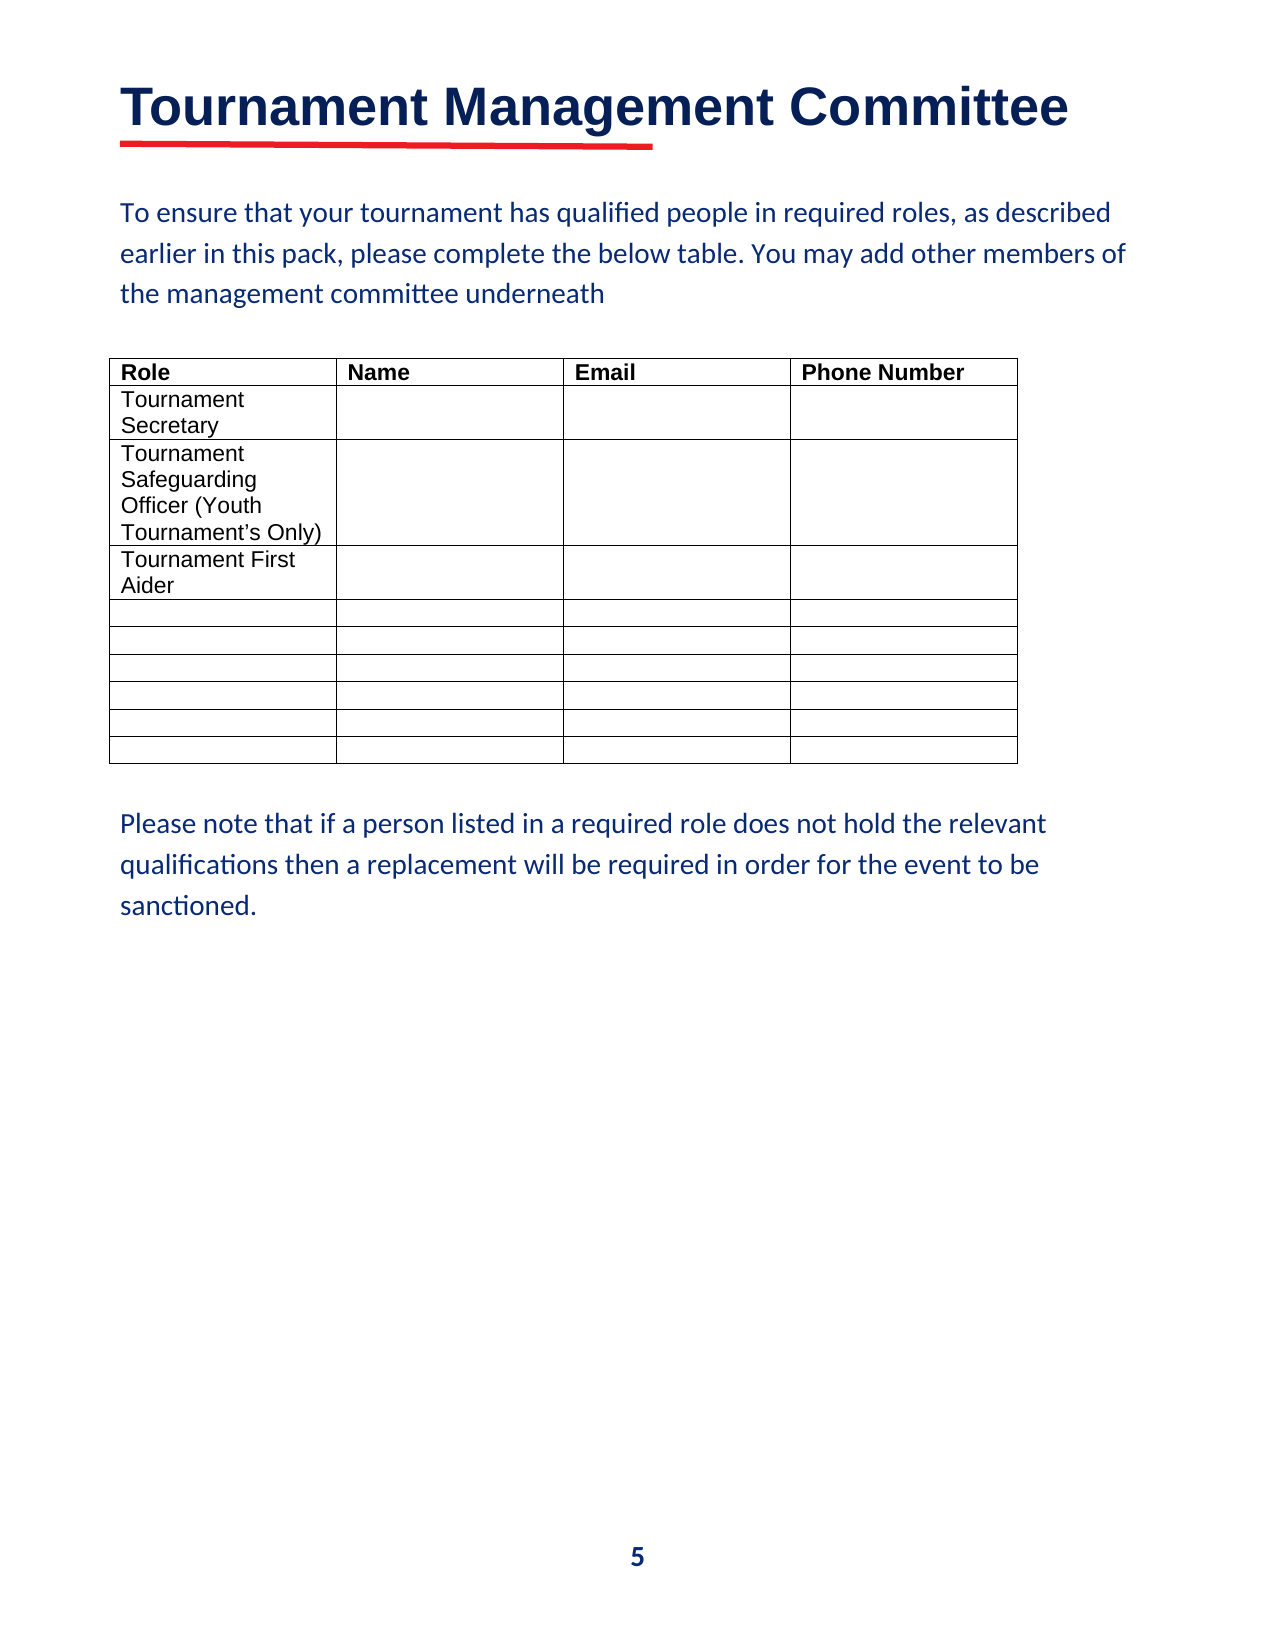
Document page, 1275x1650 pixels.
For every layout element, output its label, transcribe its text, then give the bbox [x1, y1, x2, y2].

table_cell [110, 737, 336, 763]
table_cell [110, 655, 336, 681]
table_cell [110, 682, 336, 708]
table_cell [791, 440, 1017, 545]
table_cell [337, 737, 563, 763]
table_cell [564, 440, 790, 545]
table_cell [791, 600, 1017, 626]
text Please note that if a person listed in a required role does not hold the relevant qualifications then a replacement will be required in order for the event to be sanctioned. [120, 805, 1155, 923]
table_cell [564, 386, 790, 439]
table_cell [564, 737, 790, 763]
table_cell [564, 546, 790, 599]
table_cell [337, 600, 563, 626]
subtitle Tournament Management Committee [120, 75, 1155, 137]
table_cell [791, 627, 1017, 654]
table_cell [110, 627, 336, 654]
table_cell [791, 546, 1017, 599]
table_cell Tournament First Aider [110, 546, 336, 599]
table_cell [791, 682, 1017, 708]
table_cell Tournament Safeguarding Officer (Youth Tournament’s Only) [110, 440, 336, 545]
table_cell [337, 627, 563, 654]
table_cell [337, 710, 563, 736]
table_header Name [337, 359, 563, 385]
table_cell [337, 655, 563, 681]
table_cell [564, 655, 790, 681]
text To ensure that your tournament has qualified people in required roles, as described earlier in this pack, please complete the below table. You may add other members of the management committee underneath [120, 194, 1155, 311]
table_cell Tournament Secretary [110, 386, 336, 439]
table_cell [791, 655, 1017, 681]
table_cell [564, 600, 790, 626]
table_header Phone Number [791, 359, 1017, 385]
table_cell [110, 710, 336, 736]
table_cell [791, 737, 1017, 763]
table_cell [337, 386, 563, 439]
table_cell [564, 682, 790, 708]
table_cell [564, 710, 790, 736]
table_header Email [564, 359, 790, 385]
table_cell [337, 546, 563, 599]
table_header Role [110, 359, 336, 385]
table_cell [564, 627, 790, 654]
table_cell [337, 440, 563, 545]
table_cell [791, 710, 1017, 736]
table_cell [337, 682, 563, 708]
table_cell [110, 600, 336, 626]
table_cell [791, 386, 1017, 439]
